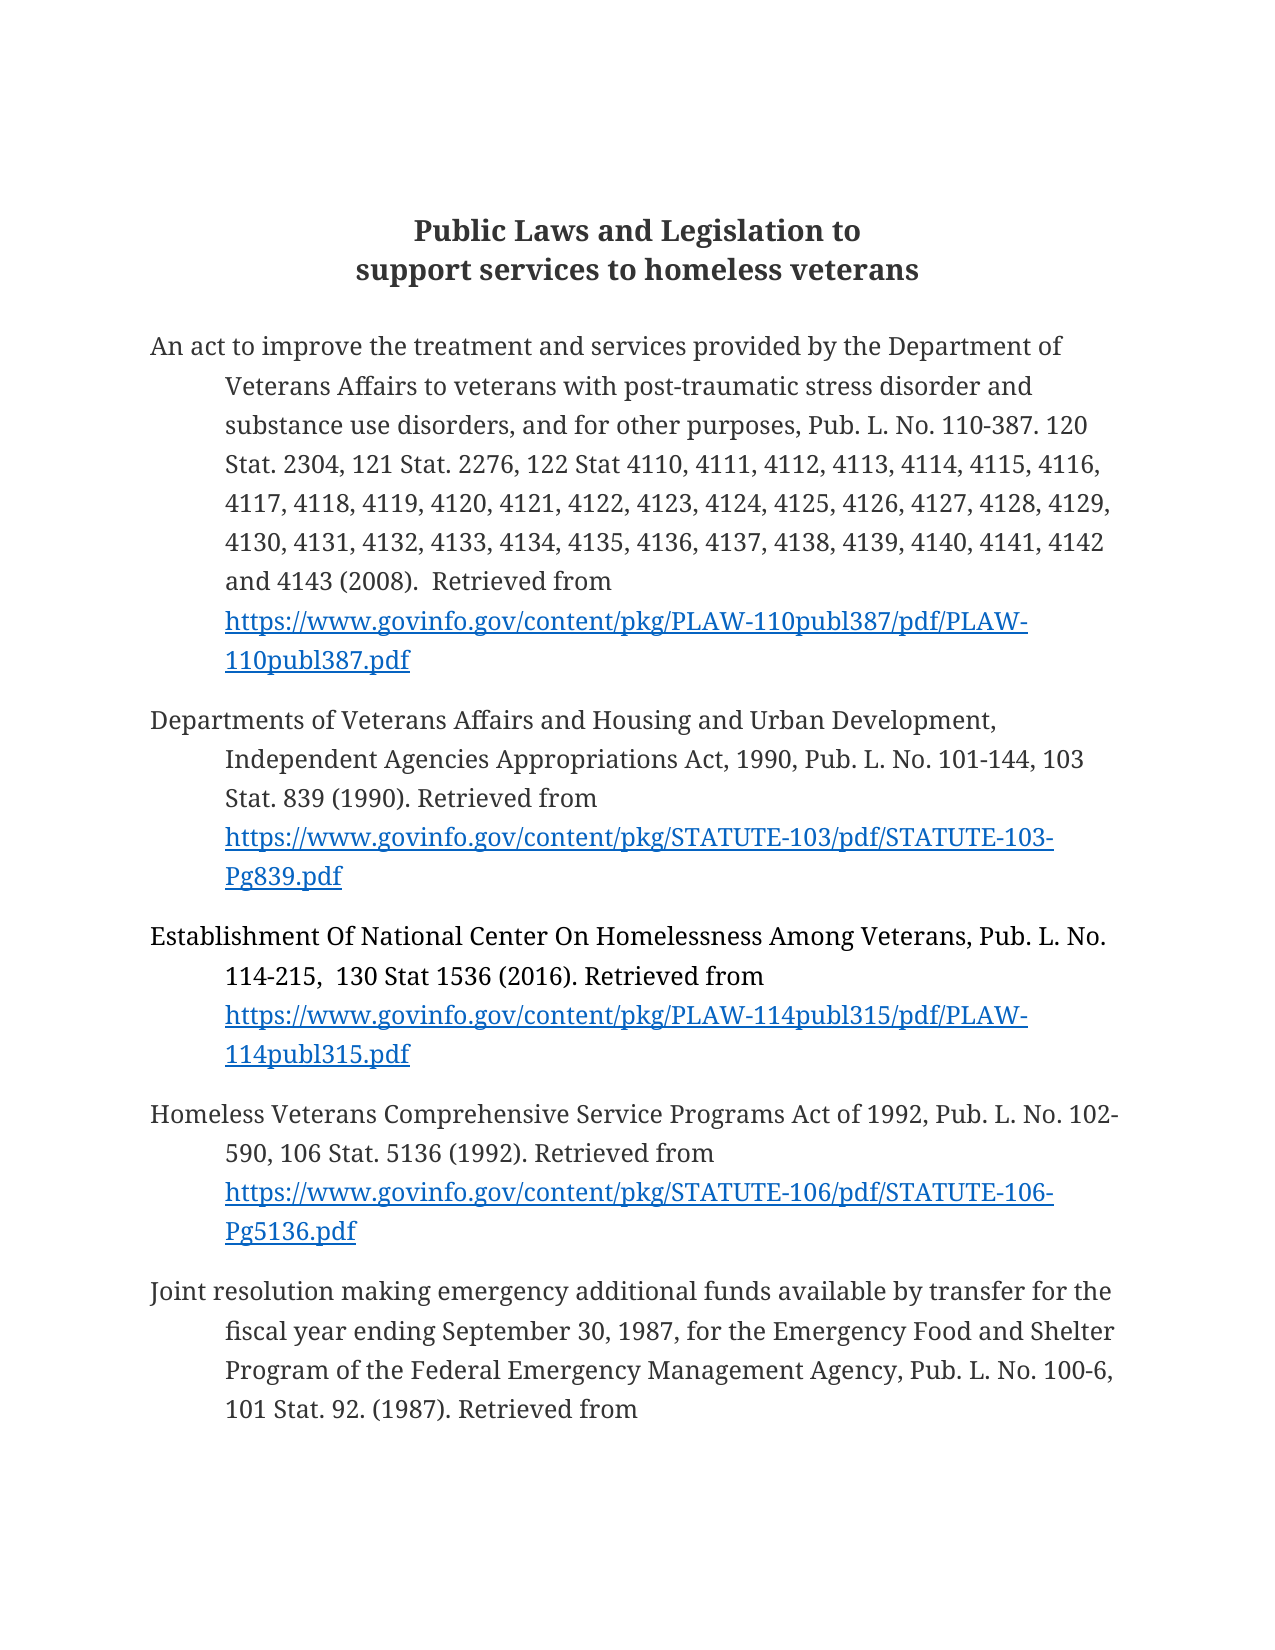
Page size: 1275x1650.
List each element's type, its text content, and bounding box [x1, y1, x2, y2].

text An act to improve the treatment and services provided by the Department of Veterans Affairs to veterans with post-traumatic stress disorder and substance use disorders, and for other purposes, Pub. L. No. 110-387. 120 Stat. 2304, 121 Stat. 2276, 122 Stat 4110, 4111, 4112, 4113, 4114, 4115, 4116, 4117, 4118, 4119, 4120, 4121, 4122, 4123, 4124, 4125, 4126, 4127, 4128, 4129, 4130, 4131, 4132, 4133, 4134, 4135, 4136, 4137, 4138, 4139, 4140, 4141, 4142 and 4143 (2008). Retrieved from https://www.govinfo.gov/content/pkg/PLAW-110publ387/pdf/PLAW-110publ387.pdf [150, 329, 1125, 676]
text Departments of Veterans Affairs and Housing and Urban Development, Independent Agencies Appropriations Act, 1990, Pub. L. No. 101-144, 103 Stat. 839 (1990). Retrieved from https://www.govinfo.gov/content/pkg/STATUTE-103/pdf/STATUTE-103-Pg839.pdf [150, 702, 1125, 893]
text support services to homeless veterans [150, 250, 1125, 289]
text Homeless Veterans Comprehensive Service Programs Act of 1992, Pub. L. No. 102-590, 106 Stat. 5136 (1992). Retrieved from https://www.govinfo.gov/content/pkg/STATUTE-106/pdf/STATUTE-106-Pg5136.pdf [150, 1097, 1125, 1248]
text Establishment Of National Center On Homelessness Among Veterans, Pub. L. No. 114-215, 130 Stat 1536 (2016). Retrieved from https://www.govinfo.gov/content/pkg/PLAW-114publ315/pdf/PLAW-114publ315.pdf [150, 919, 1125, 1071]
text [150, 1274, 1125, 1426]
text Public Laws and Legislation to [150, 210, 1125, 250]
